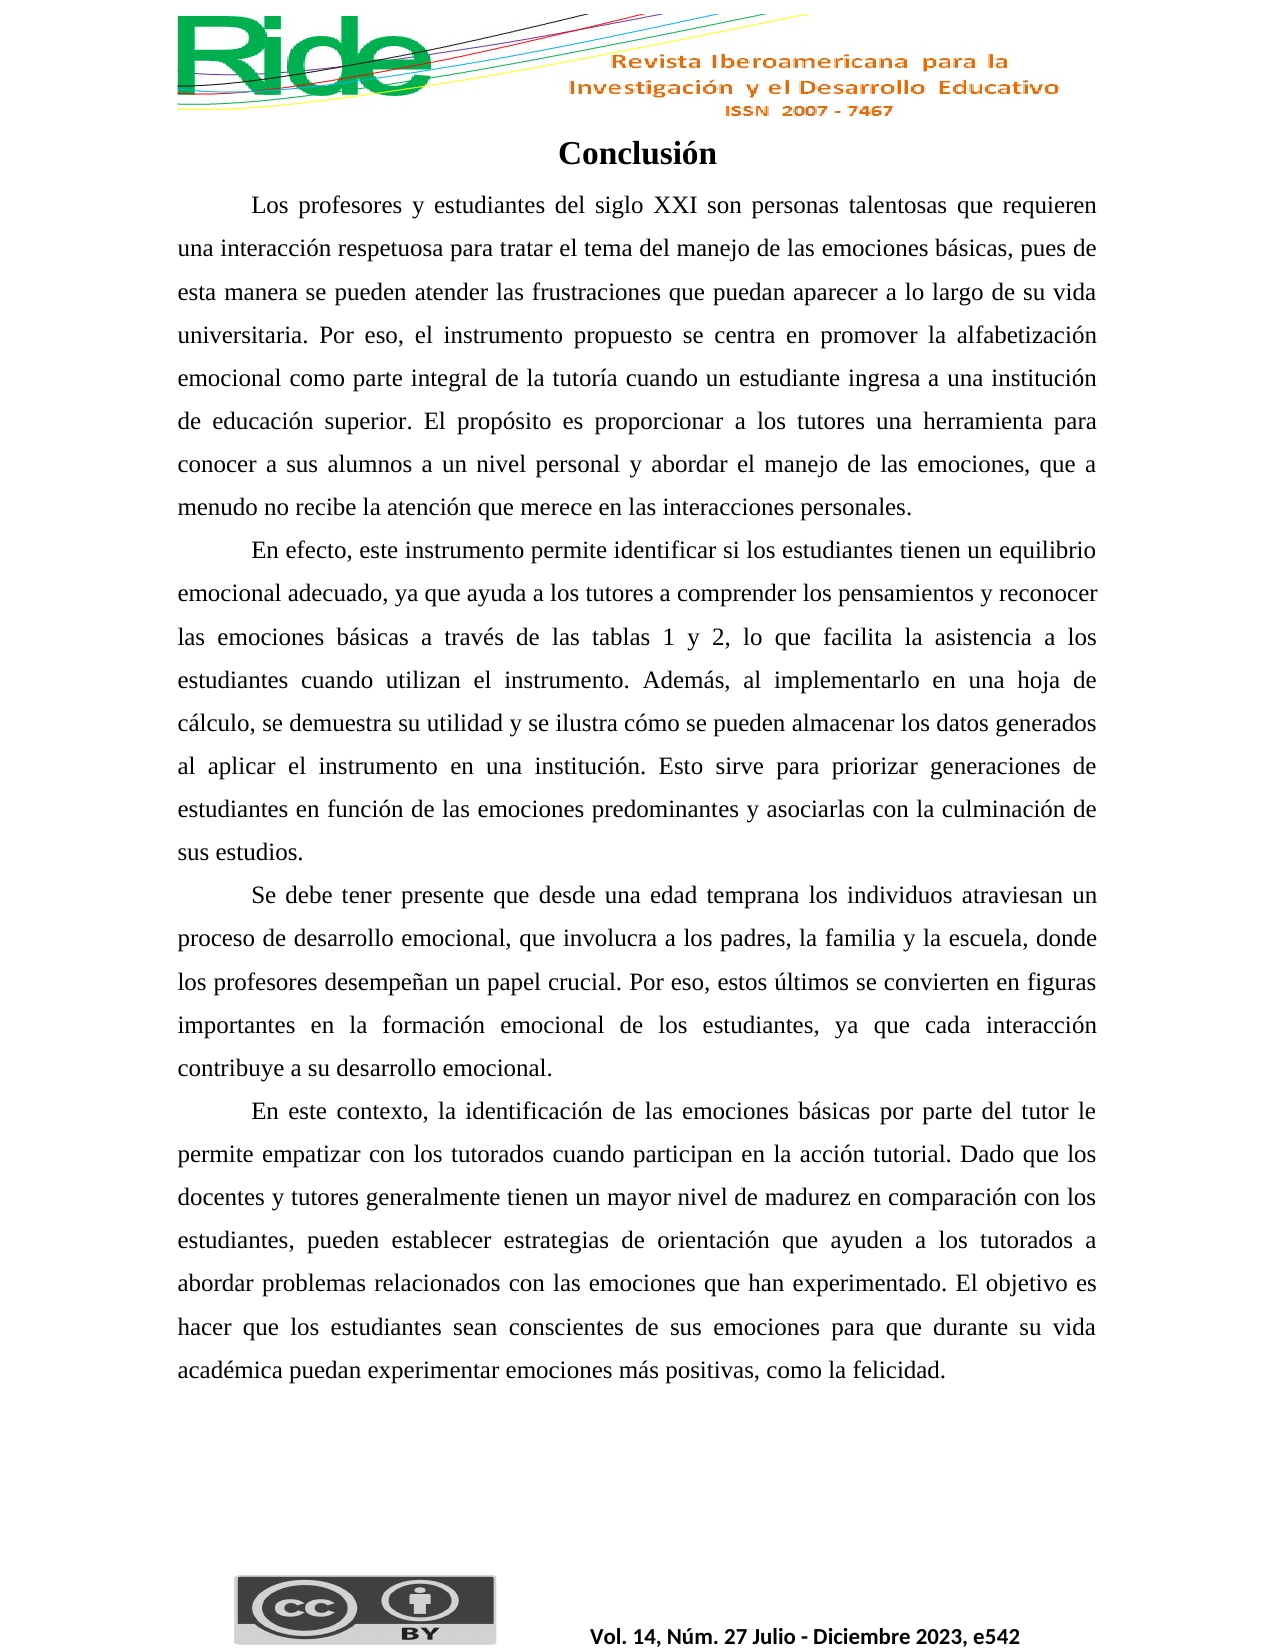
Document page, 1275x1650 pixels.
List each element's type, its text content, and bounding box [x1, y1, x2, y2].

text Conclusión [177, 133, 1098, 171]
picture [234, 1575, 497, 1645]
text Los profesores y estudiantes del siglo XXI son personas talentosas que requieren una interacción respetuosa para tratar el tema del manejo de las emociones básicas, pues de esta manera se pueden atender las frustraciones que puedan aparecer a lo largo de su vida universitaria. Por eso, el instrumento propuesto se centra en promover la alfabetización emocional como parte integral de la tutoría cuando un estudiante ingresa a una institución de educación superior. El propósito es proporcionar a los tutores una herramienta para conocer a sus alumnos a un nivel personal y abordar el manejo de las emociones, que a menudo no recibe la atención que merece en las interacciones personales. [177, 190, 1098, 521]
picture [177, 14, 1063, 119]
text Se debe tener presente que desde una edad temprana los individuos atraviesan un proceso de desarrollo emocional, que involucra a los padres, la familia y la escuela, donde los profesores desempeñan un papel crucial. Por eso, estos últimos se convierten en figuras importantes en la formación emocional de los estudiantes, ya que cada interacción contribuye a su desarrollo emocional. [177, 880, 1098, 1082]
text En efecto, este instrumento permite identificar si los estudiantes tienen un equilibrio emocional adecuado, ya que ayuda a los tutores a comprender los pensamientos y reconocer las emociones básicas a través de las tablas 1 y 2, lo que facilita la asistencia a los estudiantes cuando utilizan el instrumento. Además, al implementarlo en una hoja de cálculo, se demuestra su utilidad y se ilustra cómo se pueden almacenar los datos generados al aplicar el instrumento en una institución. Esto sirve para priorizar generaciones de estudiantes en función de las emociones predominantes y asociarlas con la culminación de sus estudios. [177, 535, 1098, 866]
text En este contexto, la identificación de las emociones básicas por parte del tutor le permite empatizar con los tutorados cuando participan en la acción tutorial. Dado que los docentes y tutores generalmente tienen un mayor nivel de madurez en comparación con los estudiantes, pueden establecer estrategias de orientación que ayuden a los tutorados a abordar problemas relacionados con las emociones que han experimentado. El objetivo es hacer que los estudiantes sean conscientes de sus emociones para que durante su vida académica puedan experimentar emociones más positivas, como la felicidad. [177, 1096, 1098, 1383]
